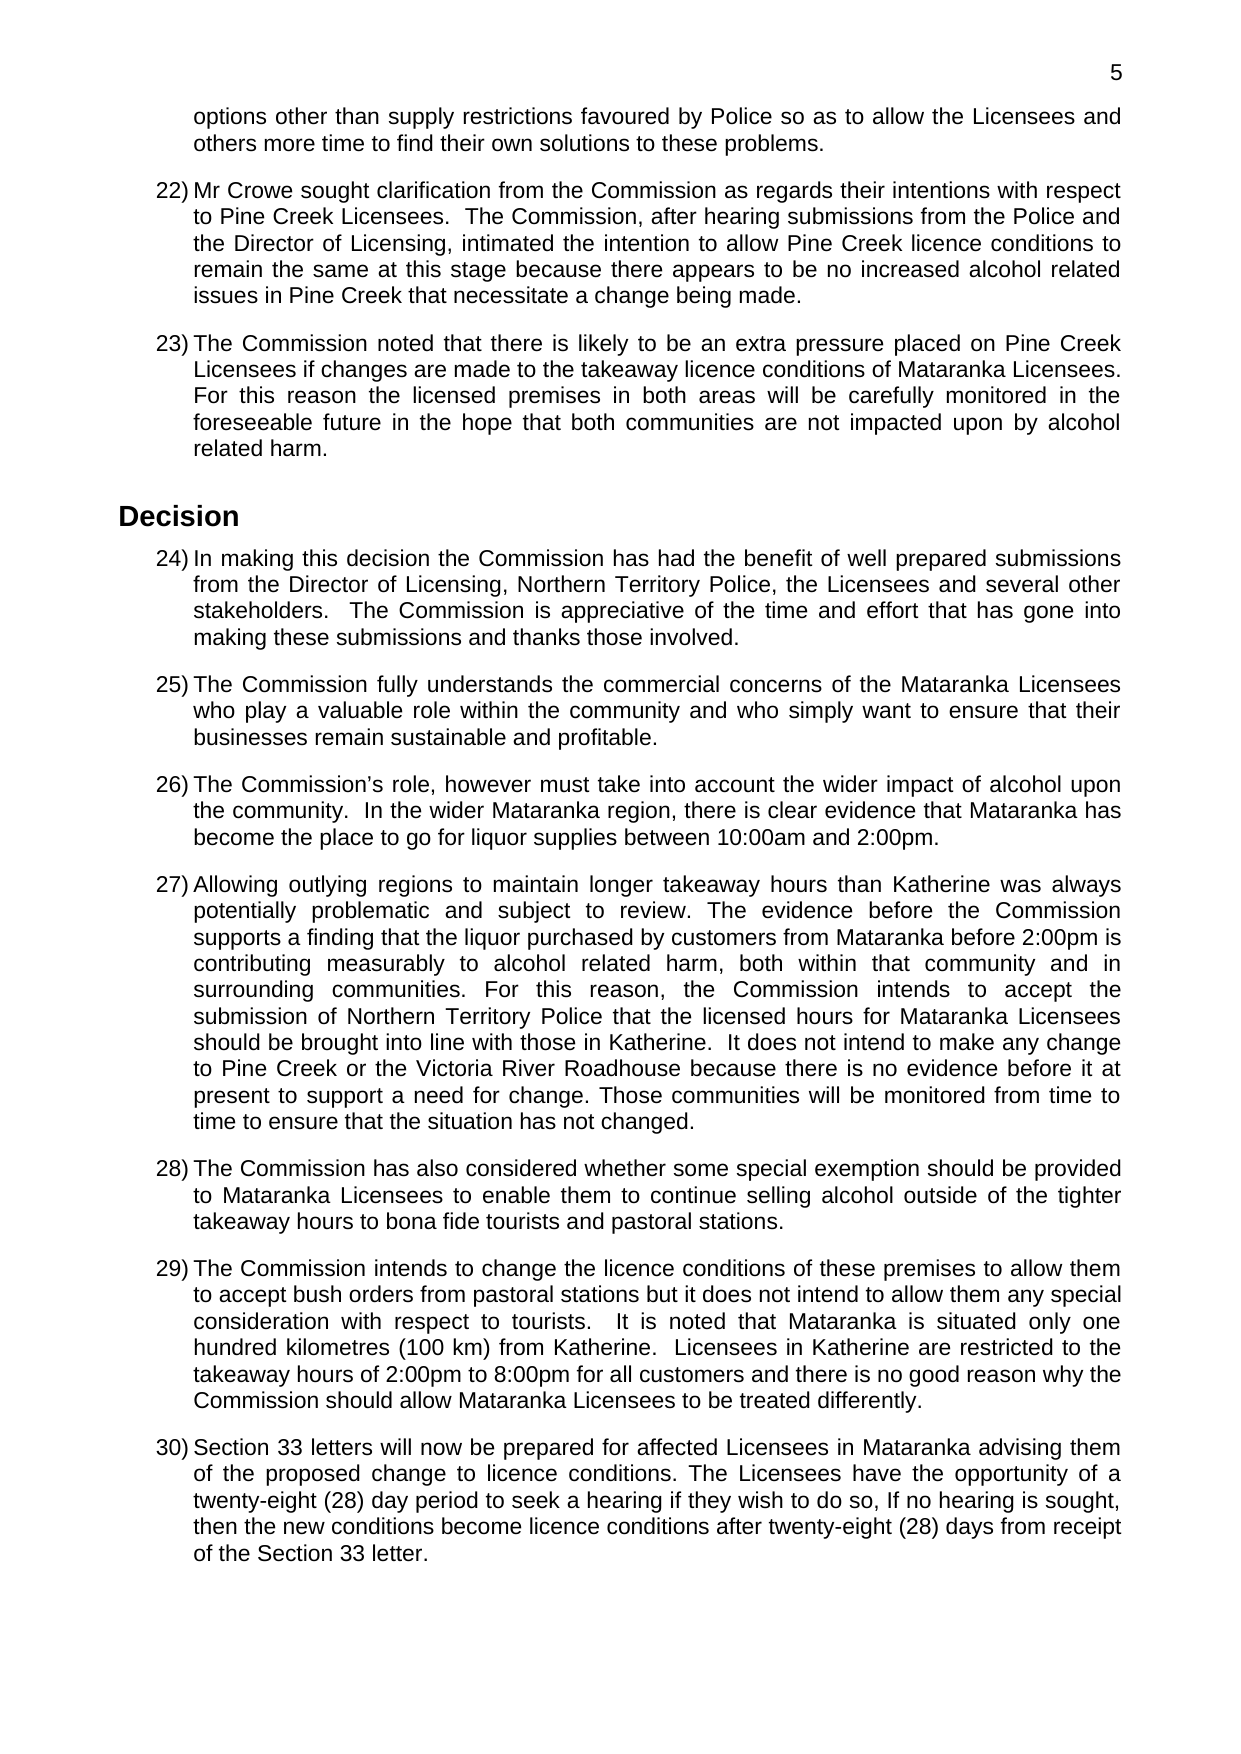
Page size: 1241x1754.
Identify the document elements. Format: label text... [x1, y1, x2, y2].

list In making this decision the Commission has had the benefit of well prepared submissions from the Director of Licensing, Northern Territory Police, the Licensees and several other stakeholders. The Commission is appreciative of the time and effort that has gone into making these submissions and thanks those involved. [156, 545, 1122, 650]
subtitle Decision [118, 499, 1122, 532]
list Section 33 letters will now be prepared for affected Licensees in Mataranka advising them of the proposed change to licence conditions. The Licensees have the opportunity of a twenty-eight (28) day period to seek a hearing if they wish to do so, If no hearing is sought, then the new conditions become licence conditions after twenty-eight (28) days from receipt of the Section 33 letter. [156, 1434, 1122, 1566]
list The Commission noted that there is likely to be an extra pressure placed on Pine Creek Licensees if changes are made to the takeaway licence conditions of Mataranka Licensees. For this reason the licensed premises in both areas will be carefully monitored in the foreseeable future in the hope that both communities are not impacted upon by alcohol related harm. [156, 329, 1122, 461]
list The Commission has also considered whether some special exemption should be provided to Mataranka Licensees to enable them to continue selling alcohol outside of the tighter takeaway hours to bona fide tourists and pastoral stations. [156, 1155, 1122, 1234]
list The Commission’s role, however must take into account the wider impact of alcohol upon the community. In the wider Mataranka region, there is clear evidence that Mataranka has become the place to go for liquor supplies between 10:00am and 2:00pm. [156, 771, 1122, 850]
list Mr Crowe sought clarification from the Commission as regards their intentions with respect to Pine Creek Licensees. The Commission, after hearing submissions from the Police and the Director of Licensing, intimated the intention to allow Pine Creek licence conditions to remain the same at this stage because there appears to be no increased alcohol related issues in Pine Creek that necessitate a change being made. [156, 177, 1122, 309]
list The Commission fully understands the commercial concerns of the Mataranka Licensees who play a valuable role within the community and who simply want to ensure that their businesses remain sustainable and profitable. [156, 671, 1122, 750]
list The Commission intends to change the licence conditions of these premises to allow them to accept bush orders from pastoral stations but it does not intend to allow them any special consideration with respect to tourists. It is noted that Mataranka is situated only one hundred kilometres (100 km) from Katherine. Licensees in Katherine are restricted to the takeaway hours of 2:00pm to 8:00pm for all customers and there is no good reason why the Commission should allow Mataranka Licensees to be treated differently. [156, 1255, 1122, 1413]
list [156, 103, 1122, 156]
list Allowing outlying regions to maintain longer takeaway hours than Katherine was always potentially problematic and subject to review. The evidence before the Commission supports a finding that the liquor purchased by customers from Mataranka before 2:00pm is contributing measurably to alcohol related harm, both within that community and in surrounding communities. For this reason, the Commission intends to accept the submission of Northern Territory Police that the licensed hours for Mataranka Licensees should be brought into line with those in Katherine. It does not intend to make any change to Pine Creek or the Victoria River Roadhouse because there is no evidence before it at present to support a need for change. Those communities will be monitored from time to time to ensure that the situation has not changed. [156, 871, 1122, 1134]
